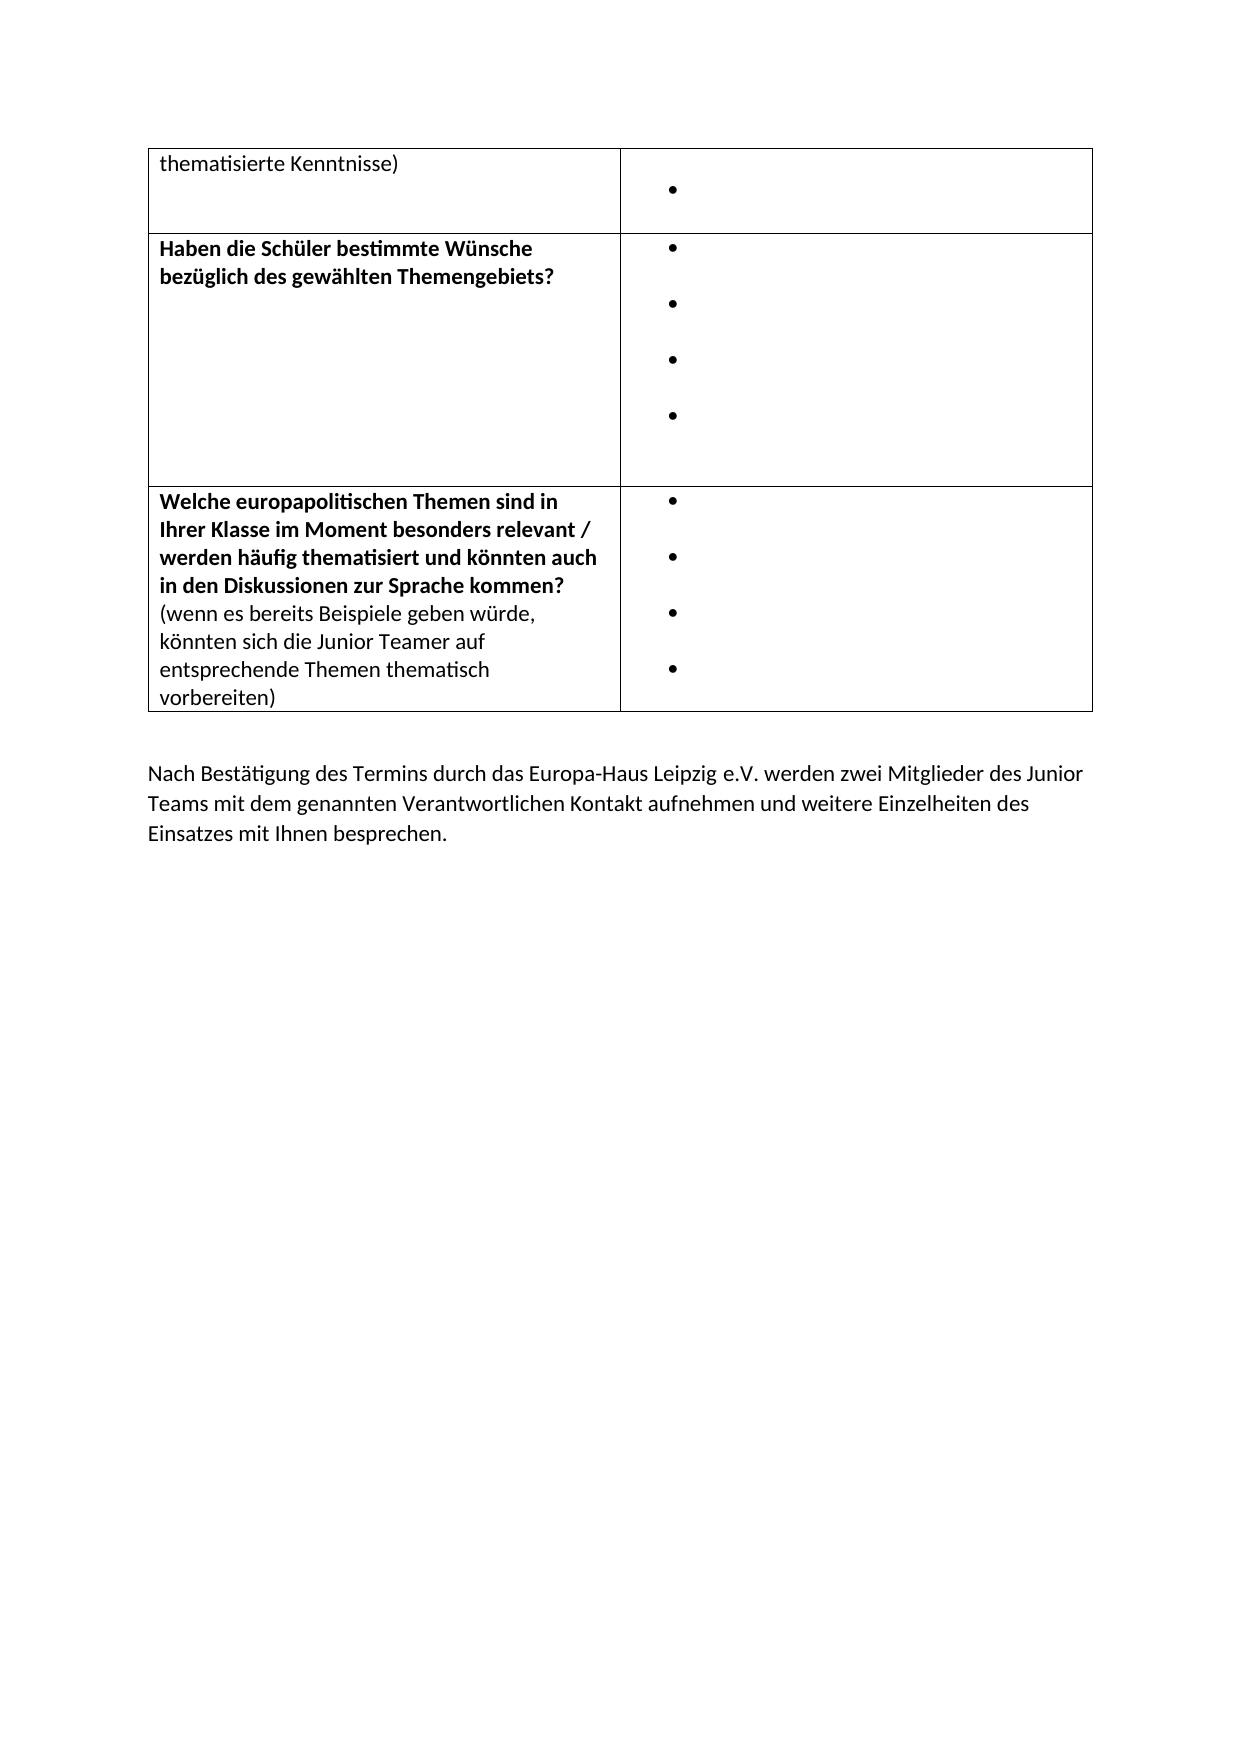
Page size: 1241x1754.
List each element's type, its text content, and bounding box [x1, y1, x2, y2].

text Nach Bestätigung des Termins durch das Europa-Haus Leipzig e.V. werden zwei Mitglieder des Junior Teams mit dem genannten Verantwortlichen Kontakt aufnehmen und weitere Einzelheiten des Einsatzes mit Ihnen besprechen. [148, 759, 1093, 847]
table_cell [621, 234, 1092, 486]
table_cell Welche europapolitischen Themen sind in Ihrer Klasse im Moment besonders relevant / werden häufig thematisiert und könnten auch in den Diskussionen zur Sprache kommen? (wenn es bereits Beispiele geben würde, könnten sich die Junior Teamer auf entsprechende Themen thematisch vorbereiten) [149, 487, 620, 711]
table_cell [149, 149, 620, 233]
table_cell [621, 149, 1092, 233]
table_cell Haben die Schüler bestimmte Wünsche bezüglich des gewählten Themengebiets? [149, 234, 620, 486]
table_cell [621, 487, 1092, 711]
